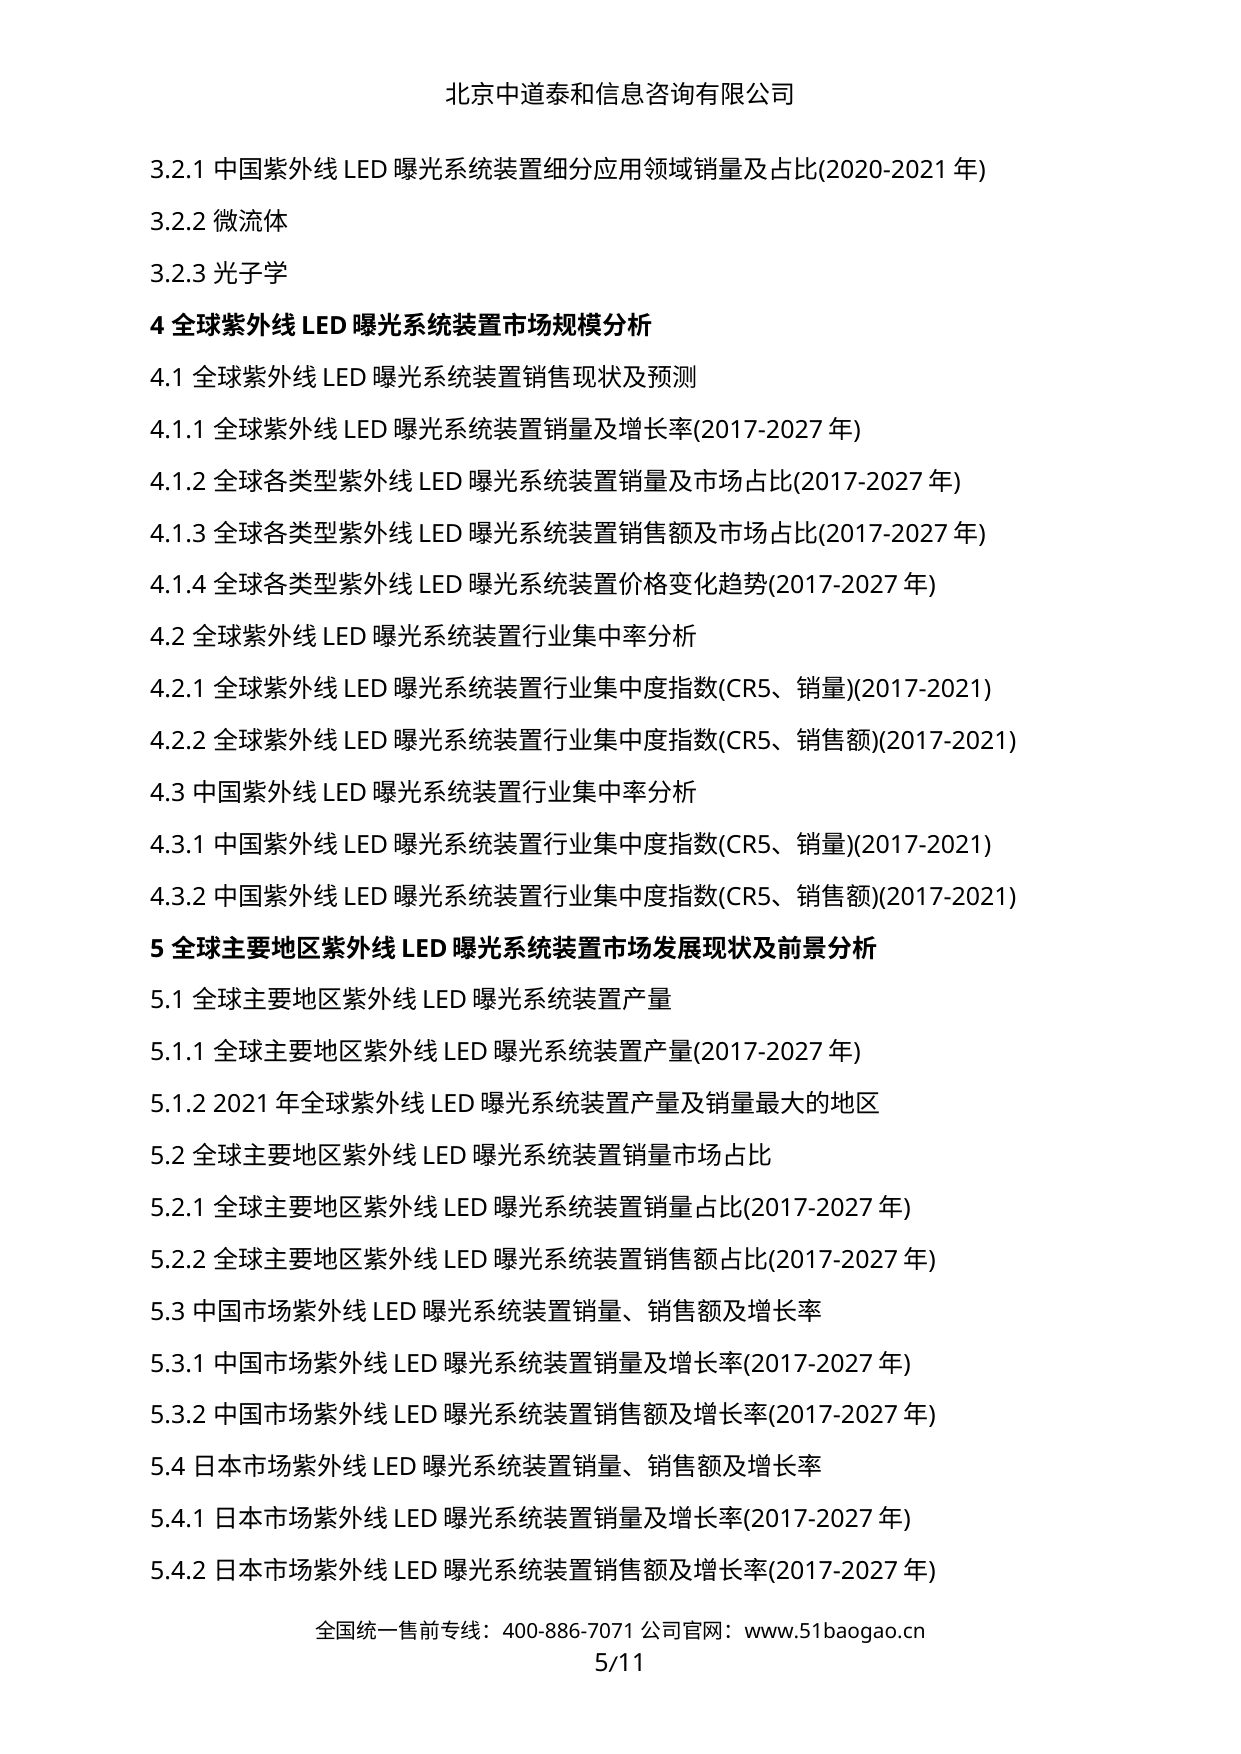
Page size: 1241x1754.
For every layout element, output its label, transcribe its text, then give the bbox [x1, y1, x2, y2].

text 3.2.2 微流体 [150, 202, 1090, 238]
text 5.3 中国市场紫外线LED曝光系统装置销量、销售额及增长率 [150, 1291, 1090, 1327]
text 4.1.1 全球紫外线LED曝光系统装置销量及增长率(2017-2027年) [150, 409, 1090, 446]
text 5.4.2 日本市场紫外线LED曝光系统装置销售额及增长率(2017-2027年) [150, 1551, 1090, 1587]
text 4.2.2 全球紫外线LED曝光系统装置行业集中度指数(CR5、销售额)(2017-2021) [150, 721, 1090, 757]
text 5.2 全球主要地区紫外线LED曝光系统装置销量市场占比 [150, 1136, 1090, 1172]
text 5 全球主要地区紫外线LED曝光系统装置市场发展现状及前景分析 [150, 928, 1090, 964]
text 3.2.1 中国紫外线LED曝光系统装置细分应用领域销量及占比(2020-2021年) [150, 150, 1090, 186]
text 5.1.2 2021年全球紫外线LED曝光系统装置产量及销量最大的地区 [150, 1084, 1090, 1120]
text 5.1.1 全球主要地区紫外线LED曝光系统装置产量(2017-2027年) [150, 1032, 1090, 1068]
text 5.4.1 日本市场紫外线LED曝光系统装置销量及增长率(2017-2027年) [150, 1499, 1090, 1535]
text 5.2.2 全球主要地区紫外线LED曝光系统装置销售额占比(2017-2027年) [150, 1239, 1090, 1276]
text 4.1.2 全球各类型紫外线LED曝光系统装置销量及市场占比(2017-2027年) [150, 461, 1090, 497]
text 3.2.3 光子学 [150, 254, 1090, 290]
text 4.2.1 全球紫外线LED曝光系统装置行业集中度指数(CR5、销量)(2017-2021) [150, 669, 1090, 705]
text 4.1.4 全球各类型紫外线LED曝光系统装置价格变化趋势(2017-2027年) [150, 565, 1090, 601]
text 4.3.2 中国紫外线LED曝光系统装置行业集中度指数(CR5、销售额)(2017-2021) [150, 876, 1090, 912]
text 4 全球紫外线LED曝光系统装置市场规模分析 [150, 306, 1090, 342]
text 5.3.2 中国市场紫外线LED曝光系统装置销售额及增长率(2017-2027年) [150, 1395, 1090, 1431]
text 4.3 中国紫外线LED曝光系统装置行业集中率分析 [150, 772, 1090, 809]
text 4.2 全球紫外线LED曝光系统装置行业集中率分析 [150, 617, 1090, 653]
text 4.3.1 中国紫外线LED曝光系统装置行业集中度指数(CR5、销量)(2017-2021) [150, 824, 1090, 861]
text 5.2.1 全球主要地区紫外线LED曝光系统装置销量占比(2017-2027年) [150, 1187, 1090, 1224]
text 5.1 全球主要地区紫外线LED曝光系统装置产量 [150, 980, 1090, 1016]
text 5.4 日本市场紫外线LED曝光系统装置销量、销售额及增长率 [150, 1447, 1090, 1483]
text 4.1.3 全球各类型紫外线LED曝光系统装置销售额及市场占比(2017-2027年) [150, 513, 1090, 549]
text 4.1 全球紫外线LED曝光系统装置销售现状及预测 [150, 357, 1090, 394]
text 5.3.1 中国市场紫外线LED曝光系统装置销量及增长率(2017-2027年) [150, 1343, 1090, 1379]
